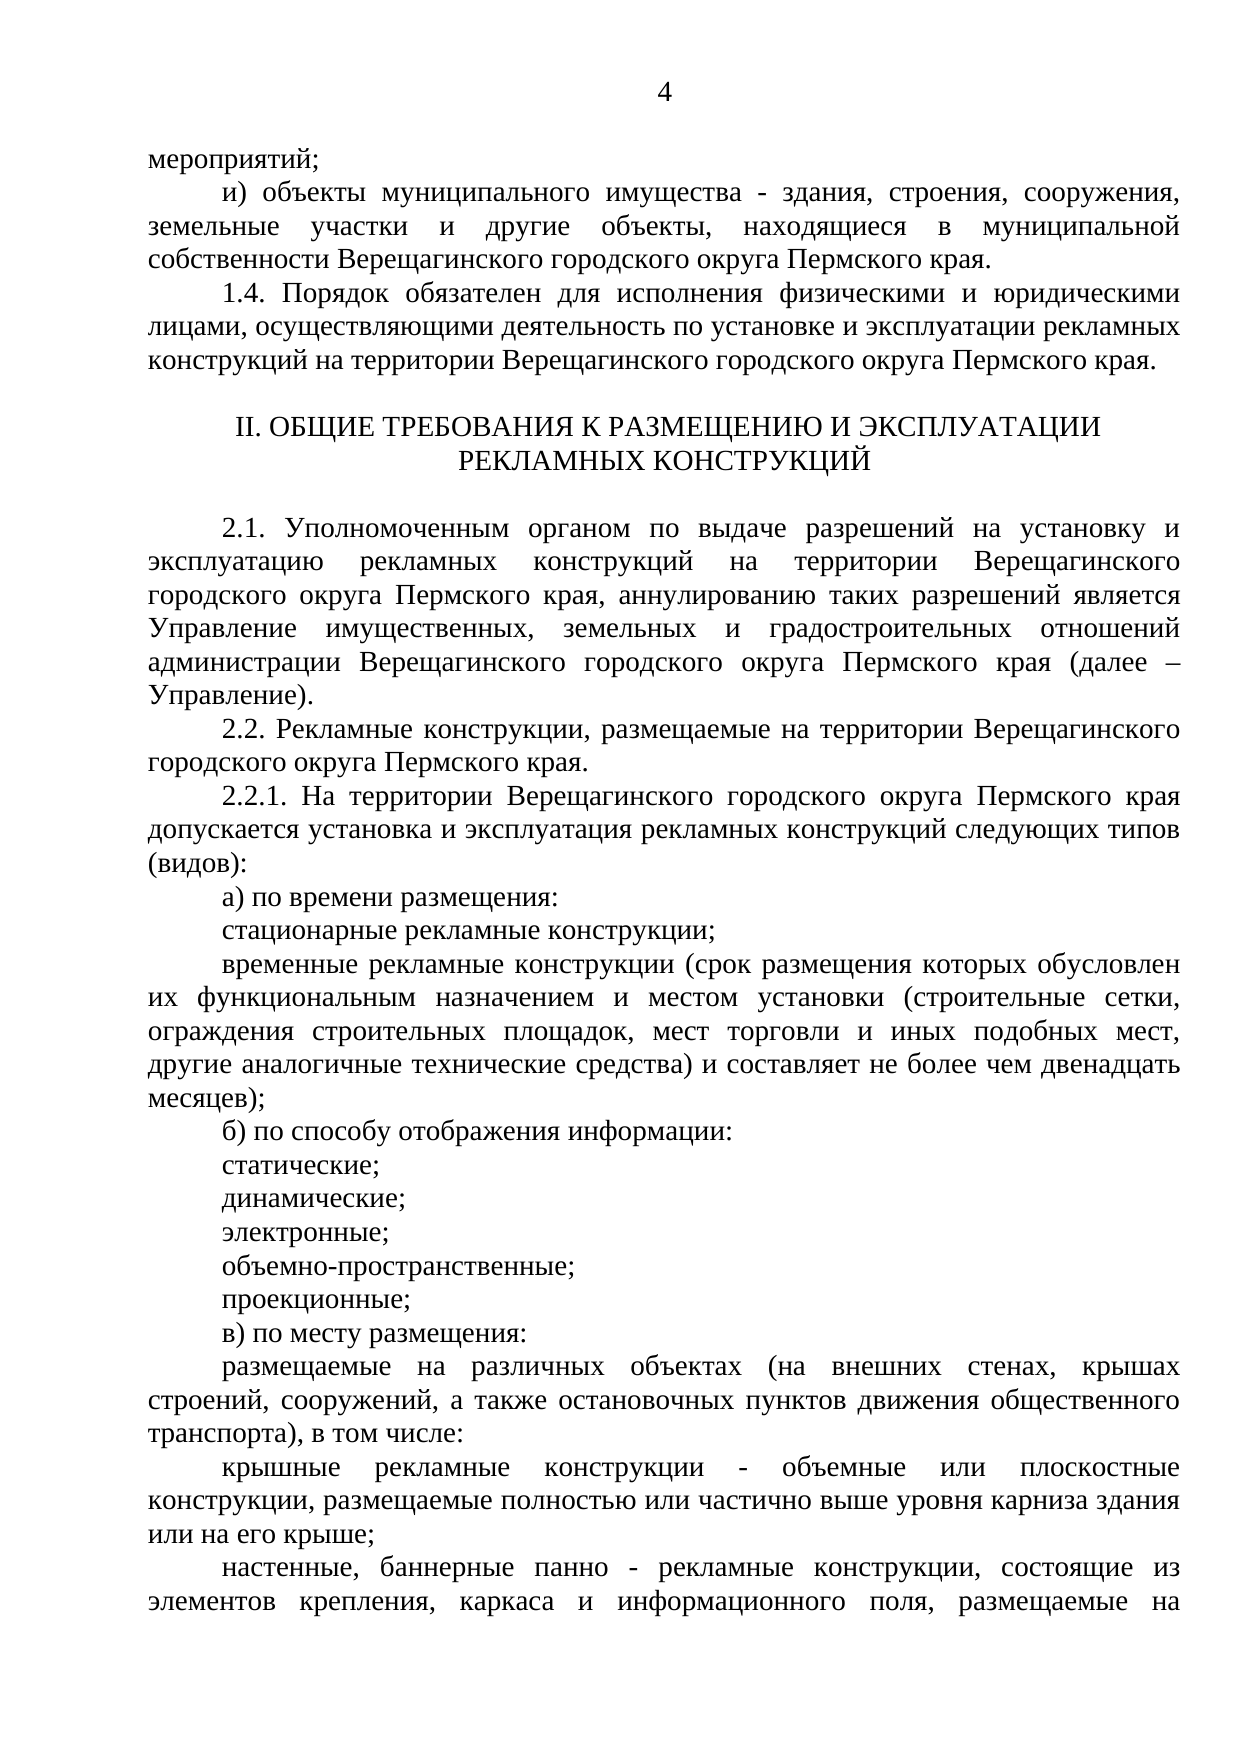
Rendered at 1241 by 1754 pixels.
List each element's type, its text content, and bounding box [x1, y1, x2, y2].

text II. ОБЩИЕ ТРЕБОВАНИЯ К РАЗМЕЩЕНИЮ И ЭКСПЛУАТАЦИИ [148, 409, 1181, 443]
text РЕКЛАМНЫХ КОНСТРУКЦИЙ [148, 443, 1181, 476]
text объемно-пространственные; [148, 1248, 1181, 1281]
text стационарные рекламные конструкции; [148, 912, 1181, 946]
text 2.1. Уполномоченным органом по выдаче разрешений на установку и эксплуатацию рекламных конструкций на территории Верещагинского городского округа Пермского края, аннулированию таких разрешений является Управление имущественных, земельных и градостроительных отношений администрации Верещагинского городского округа Пермского края (далее – Управление). [148, 510, 1181, 711]
text в) по месту размещения: [148, 1315, 1181, 1348]
text проекционные; [148, 1281, 1181, 1315]
text электронные; [148, 1214, 1181, 1248]
text 2.2. Рекламные конструкции, размещаемые на территории Верещагинского городского округа Пермского края. [148, 711, 1181, 778]
text б) по способу отображения информации: [148, 1113, 1181, 1147]
text динамические; [148, 1181, 1181, 1214]
text статические; [148, 1147, 1181, 1181]
text размещаемые на различных объектах (на внешних стенах, крышах строений, сооружений, а также остановочных пунктов движения общественного транспорта), в том числе: [148, 1348, 1181, 1449]
text 1.4. Порядок обязателен для исполнения физическими и юридическими лицами, осуществляющими деятельность по установке и эксплуатации рекламных конструкций на территории Верещагинского городского округа Пермского края. [148, 275, 1181, 376]
text а) по времени размещения: [148, 879, 1181, 912]
text 2.2.1. На территории Верещагинского городского округа Пермского края допускается установка и эксплуатация рекламных конструкций следующих типов (видов): [148, 778, 1181, 879]
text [148, 1549, 1181, 1617]
text крышные рекламные конструкции - объемные или плоскостные конструкции, размещаемые полностью или частично выше уровня карниза здания или на его крыше; [148, 1449, 1181, 1549]
text и) объекты муниципального имущества - здания, строения, сооружения, земельные участки и другие объекты, находящиеся в муниципальной собственности Верещагинского городского округа Пермского края. [148, 174, 1181, 275]
text временные рекламные конструкции (срок размещения которых обусловлен их функциональным назначением и местом установки (строительные сетки, ограждения строительных площадок, мест торговли и иных подобных мест, другие аналогичные технические средства) и составляет не более чем двенадцать месяцев); [148, 946, 1181, 1113]
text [148, 141, 1181, 174]
